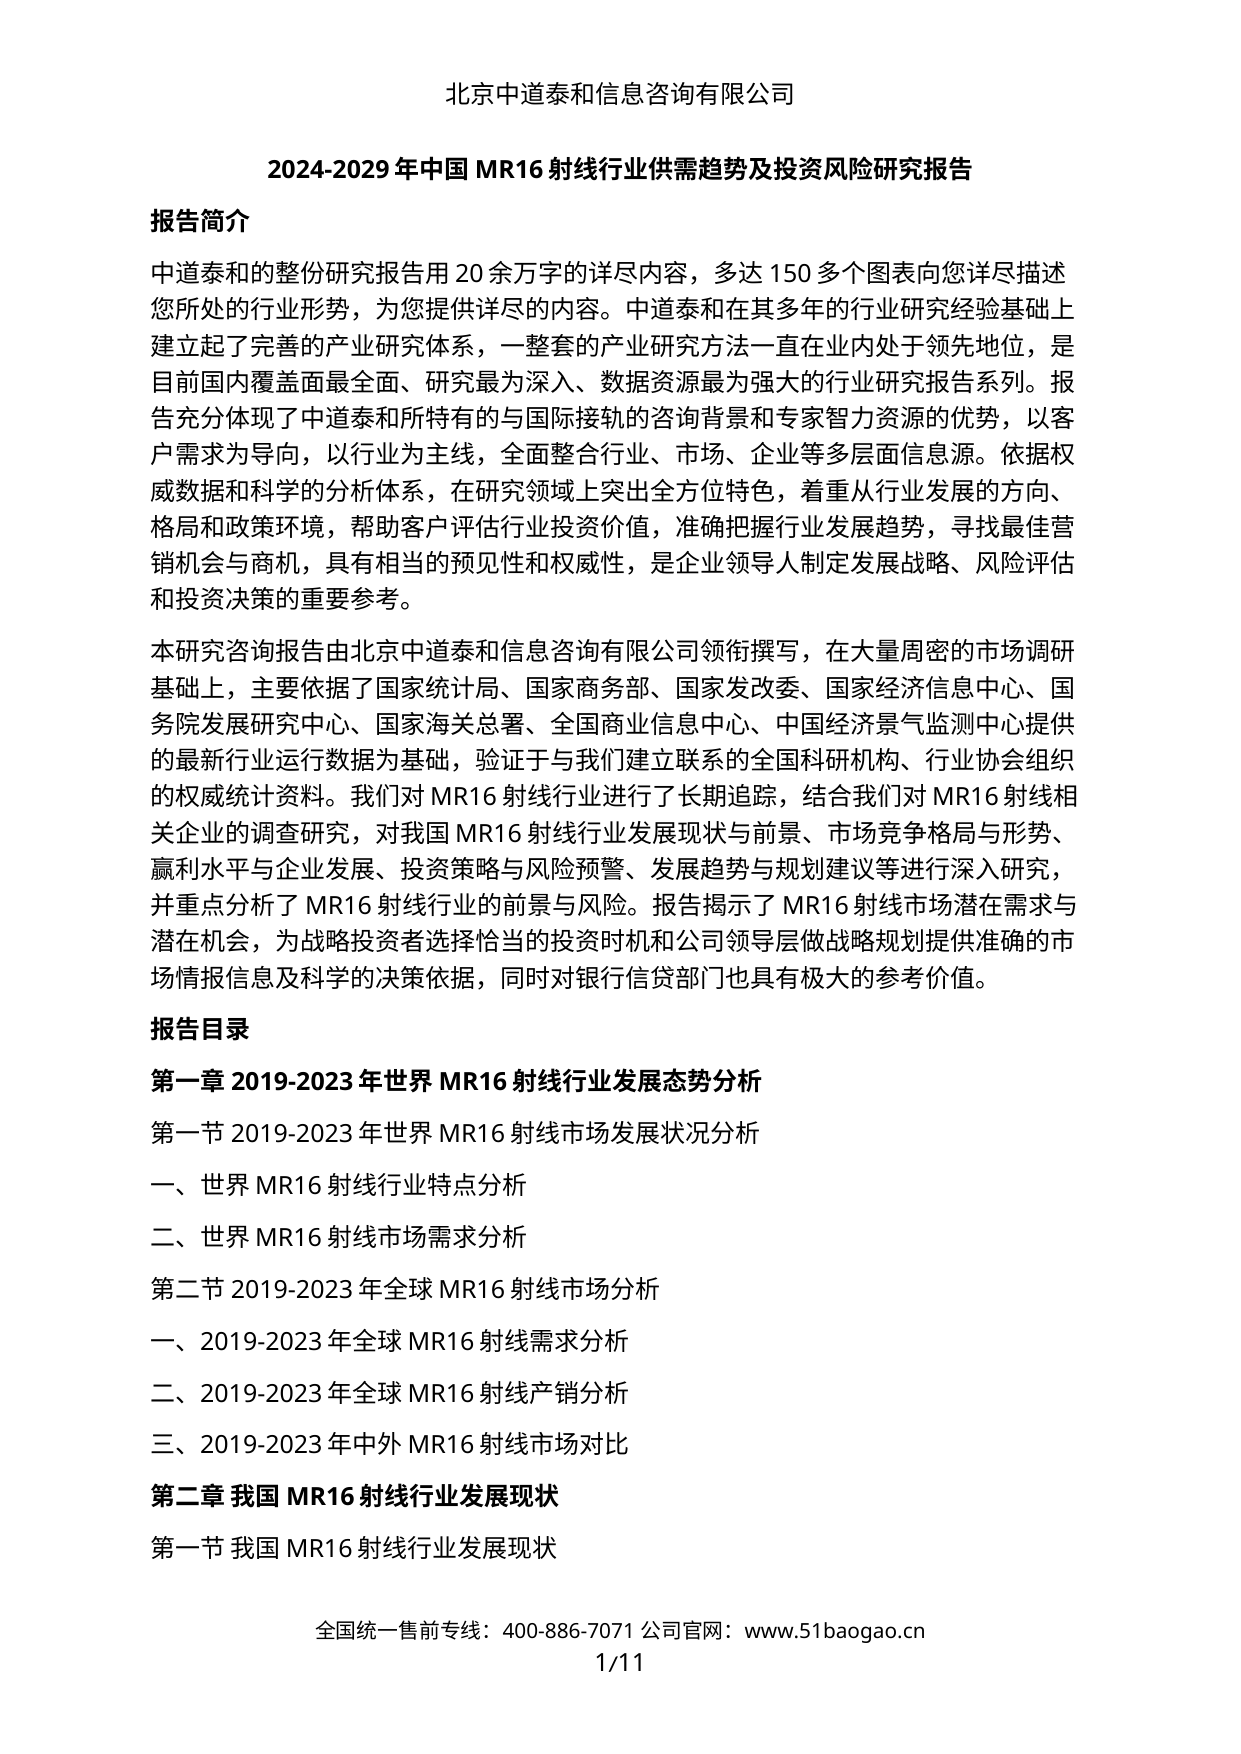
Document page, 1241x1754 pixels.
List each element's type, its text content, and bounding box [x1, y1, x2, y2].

text 本研究咨询报告由北京中道泰和信息咨询有限公司领衔撰写，在大量周密的市场调研基础上，主要依据了国家统计局、国家商务部、国家发改委、国家经济信息中心、国务院发展研究中心、国家海关总署、全国商业信息中心、中国经济景气监测中心提供的最新行业运行数据为基础，验证于与我们建立联系的全国科研机构、行业协会组织的权威统计资料。我们对MR16射线行业进行了长期追踪，结合我们对MR16射线相关企业的调查研究，对我国MR16射线行业发展现状与前景、市场竞争格局与形势、赢利水平与企业发展、投资策略与风险预警、发展趋势与规划建议等进行深入研究，并重点分析了MR16射线行业的前景与风险。报告揭示了MR16射线市场潜在需求与潜在机会，为战略投资者选择恰当的投资时机和公司领导层做战略规划提供准确的市场情报信息及科学的决策依据，同时对银行信贷部门也具有极大的参考价值。 [150, 632, 1090, 994]
text 三、2019-2023年中外MR16射线市场对比 [150, 1425, 1090, 1461]
text 2024-2029年中国MR16射线行业供需趋势及投资风险研究报告 [150, 150, 1090, 186]
text 第二章 我国MR16射线行业发展现状 [150, 1477, 1090, 1513]
text 一、世界MR16射线行业特点分析 [150, 1166, 1090, 1202]
text 第二节 2019-2023年全球MR16射线市场分析 [150, 1269, 1090, 1306]
text 中道泰和的整份研究报告用20余万字的详尽内容，多达150多个图表向您详尽描述您所处的行业形势，为您提供详尽的内容。中道泰和在其多年的行业研究经验基础上建立起了完善的产业研究体系，一整套的产业研究方法一直在业内处于领先地位，是目前国内覆盖面最全面、研究最为深入、数据资源最为强大的行业研究报告系列。报告充分体现了中道泰和所特有的与国际接轨的咨询背景和专家智力资源的优势，以客户需求为导向，以行业为主线，全面整合行业、市场、企业等多层面信息源。依据权威数据和科学的分析体系，在研究领域上突出全方位特色，着重从行业发展的方向、格局和政策环境，帮助客户评估行业投资价值，准确把握行业发展趋势，寻找最佳营销机会与商机，具有相当的预见性和权威性，是企业领导人制定发展战略、风险评估和投资决策的重要参考。 [150, 254, 1090, 616]
text 第一章 2019-2023年世界MR16射线行业发展态势分析 [150, 1062, 1090, 1098]
text 第一节 2019-2023年世界MR16射线市场发展状况分析 [150, 1114, 1090, 1150]
text 第一节 我国MR16射线行业发展现状 [150, 1529, 1090, 1565]
text 报告目录 [150, 1010, 1090, 1046]
text 二、世界MR16射线市场需求分析 [150, 1217, 1090, 1254]
text 一、2019-2023年全球MR16射线需求分析 [150, 1321, 1090, 1357]
text 报告简介 [150, 202, 1090, 238]
text 二、2019-2023年全球MR16射线产销分析 [150, 1373, 1090, 1409]
